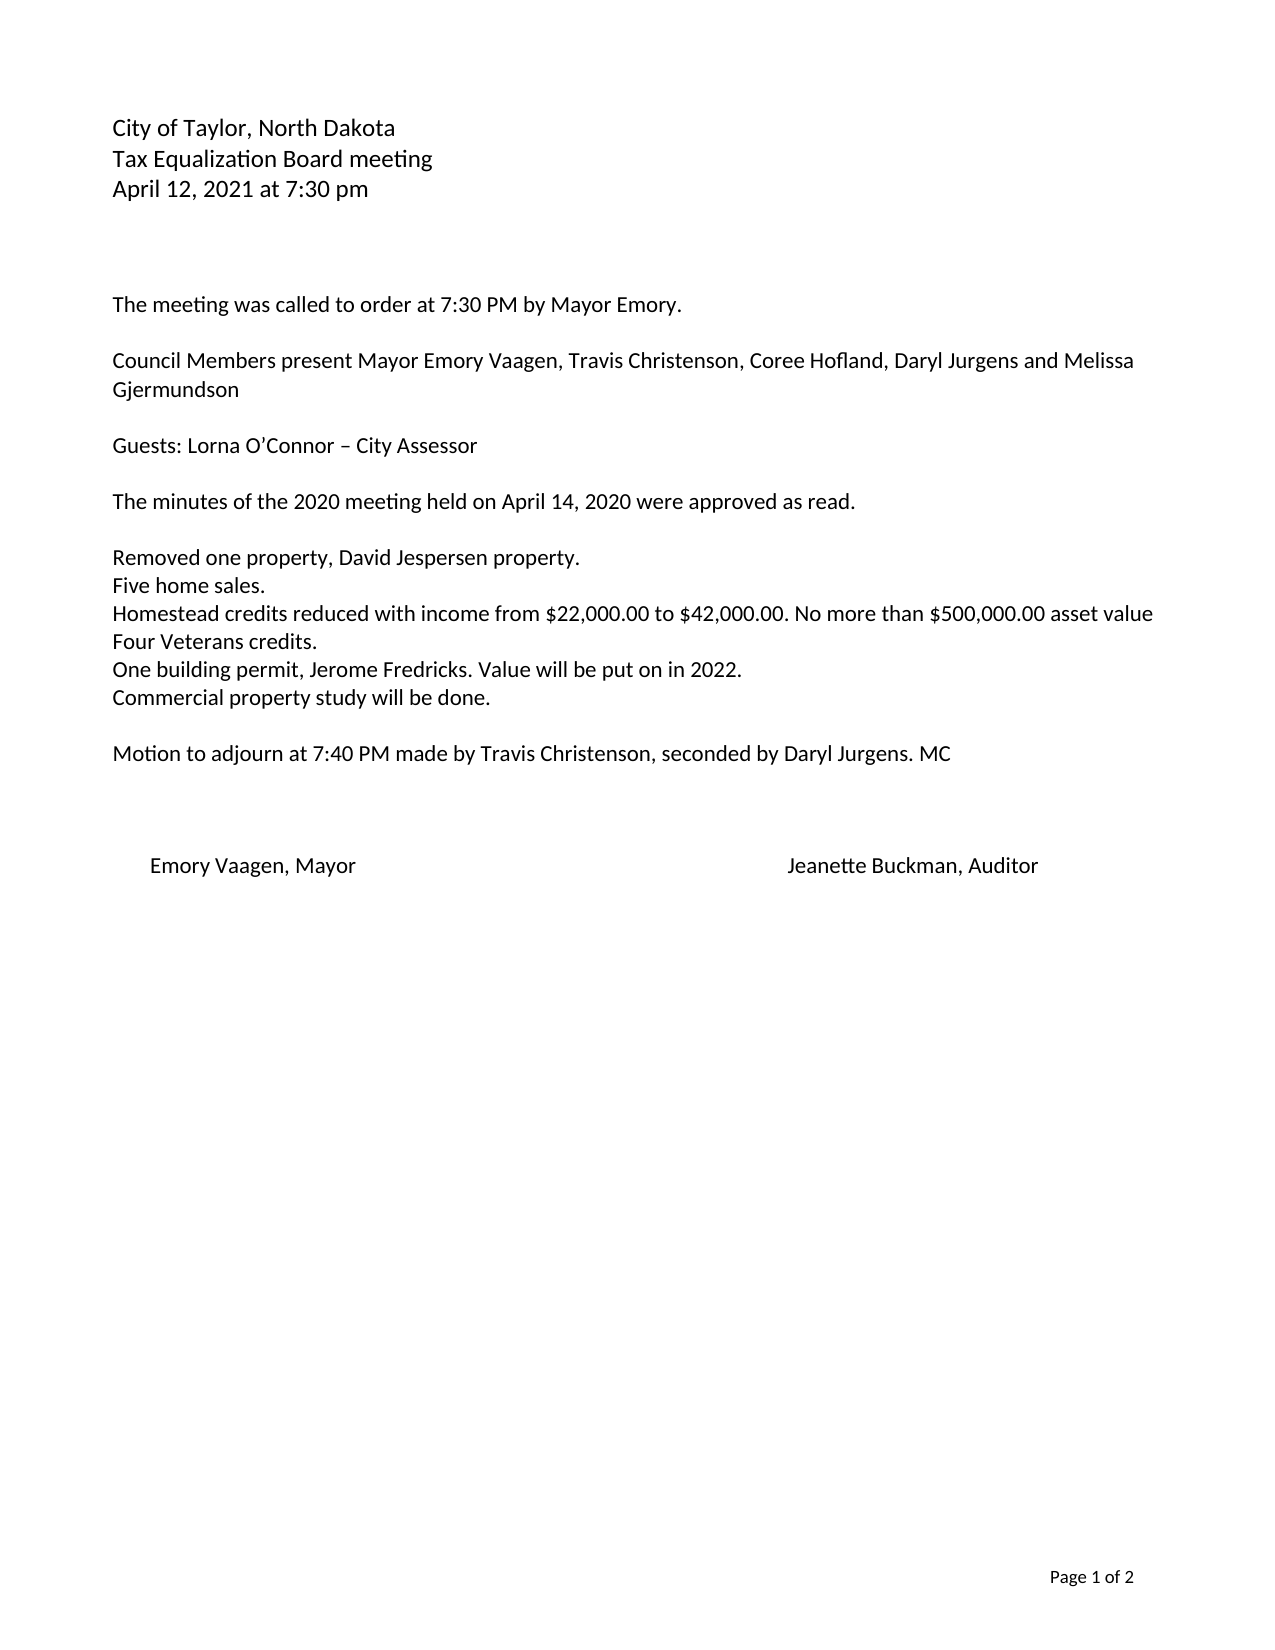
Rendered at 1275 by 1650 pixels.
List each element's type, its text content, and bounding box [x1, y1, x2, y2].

text April 12, 2021 at 7:30 pm [112, 173, 1162, 204]
text One building permit, Jerome Fredricks. Value will be put on in 2022. [112, 655, 1162, 683]
text The minutes of the 2020 meeting held on April 14, 2020 were approved as read. [112, 487, 1162, 515]
text Removed one property, David Jespersen property. [112, 543, 1162, 571]
text Guests: Lorna O’Connor – City Assessor [112, 431, 1162, 459]
text The meeting was called to order at 7:30 PM by Mayor Emory. [112, 291, 1162, 319]
text Council Members present Mayor Emory Vaagen, Travis Christenson, Coree Hofland, Daryl Jurgens and Melissa Gjermundson [112, 347, 1162, 403]
text Motion to adjourn at 7:40 PM made by Travis Christenson, seconded by Daryl Jurgens. MC [112, 739, 1162, 767]
text Emory Vaagen, Mayor Jeanette Buckman, Auditor [150, 851, 1162, 879]
text City of Taylor, North Dakota [112, 112, 1162, 143]
text Four Veterans credits. [112, 627, 1162, 655]
text Five home sales. [112, 571, 1162, 599]
text Tax Equalization Board meeting [112, 143, 1162, 173]
text Commercial property study will be done. [112, 683, 1162, 711]
text Homestead credits reduced with income from $22,000.00 to $42,000.00. No more than $500,000.00 asset value [112, 599, 1162, 627]
